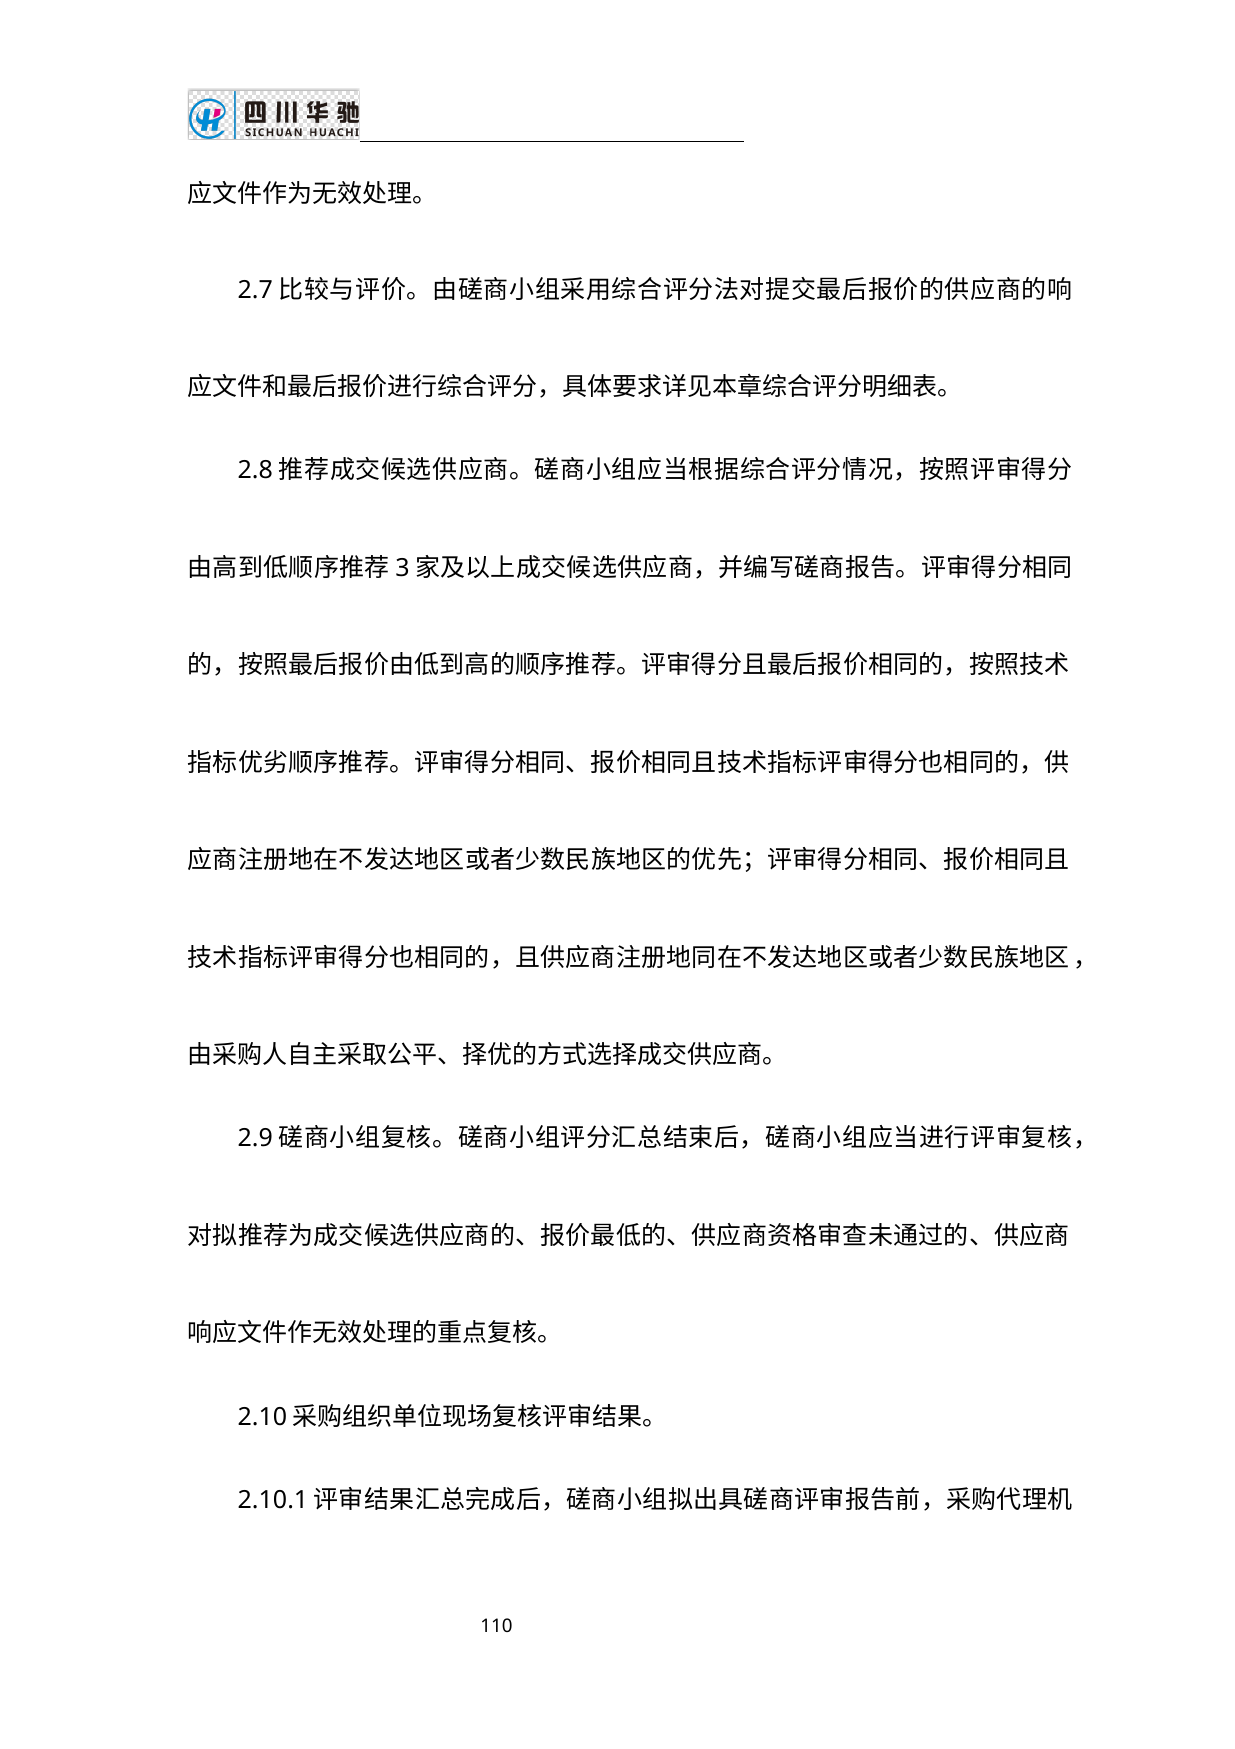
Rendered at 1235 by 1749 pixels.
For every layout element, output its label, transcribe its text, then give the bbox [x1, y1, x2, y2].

picture [187, 88, 360, 140]
text 2.10.1评审结果汇总完成后，磋商小组拟出具磋商评审报告前，采购代理机构应当组织2名以上的本单位工作人员，在采购现场监督人员的监督之下，依据有关的法律制度和磋商文件对评审结果进行复核，出具复核报告，存在下列情形之一的，采购代理机构应当根据情况书面建议磋商小组现场修改评审结果： [187, 1465, 1073, 1530]
text 2.9磋商小组复核。磋商小组评分汇总结束后，磋商小组应当进行评审复核，对拟推荐为成交候选供应商的、报价最低的、供应商资格审查未通过的、供应商响应文件作无效处理的重点复核。 [187, 1103, 1073, 1363]
text 2.10采购组织单位现场复核评审结果。 [187, 1382, 1073, 1447]
text 2.7比较与评价。由磋商小组采用综合评分法对提交最后报价的供应商的响应文件和最后报价进行综合评分，具体要求详见本章综合评分明细表。 [187, 255, 1073, 417]
text 2.8推荐成交候选供应商。磋商小组应当根据综合评分情况，按照评审得分由高到低顺序推荐3家及以上成交候选供应商，并编写磋商报告。评审得分相同的，按照最后报价由低到高的顺序推荐。评审得分且最后报价相同的，按照技术指标优劣顺序推荐。评审得分相同、报价相同且技术指标评审得分也相同的，供应商注册地在不发达地区或者少数民族地区的优先；评审得分相同、报价相同且技术指标评审得分也相同的，且供应商注册地同在不发达地区或者少数民族地区，由采购人自主采取公平、择优的方式选择成交供应商。 [187, 435, 1073, 1085]
